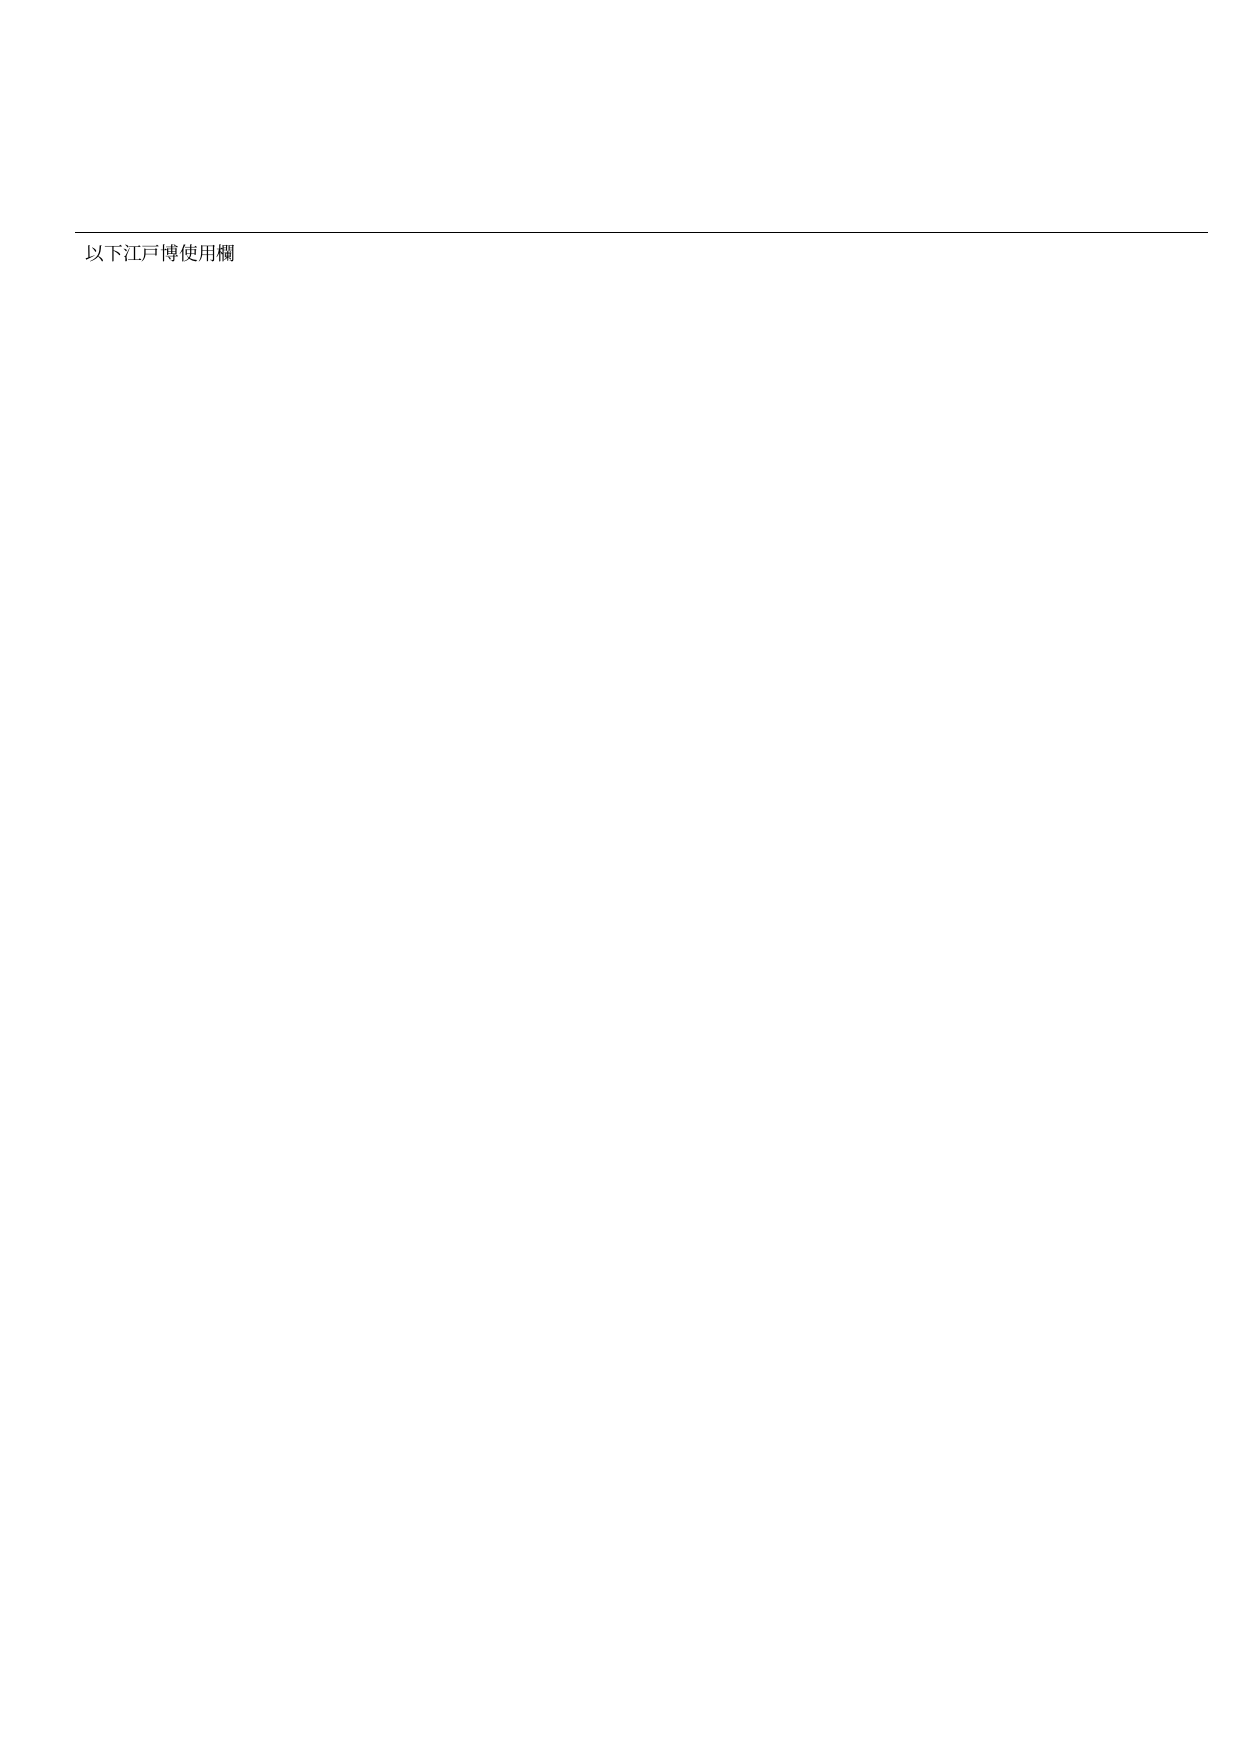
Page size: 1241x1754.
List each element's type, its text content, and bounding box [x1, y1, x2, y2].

table_header 以下江戸博使用欄 [75, 233, 1208, 271]
